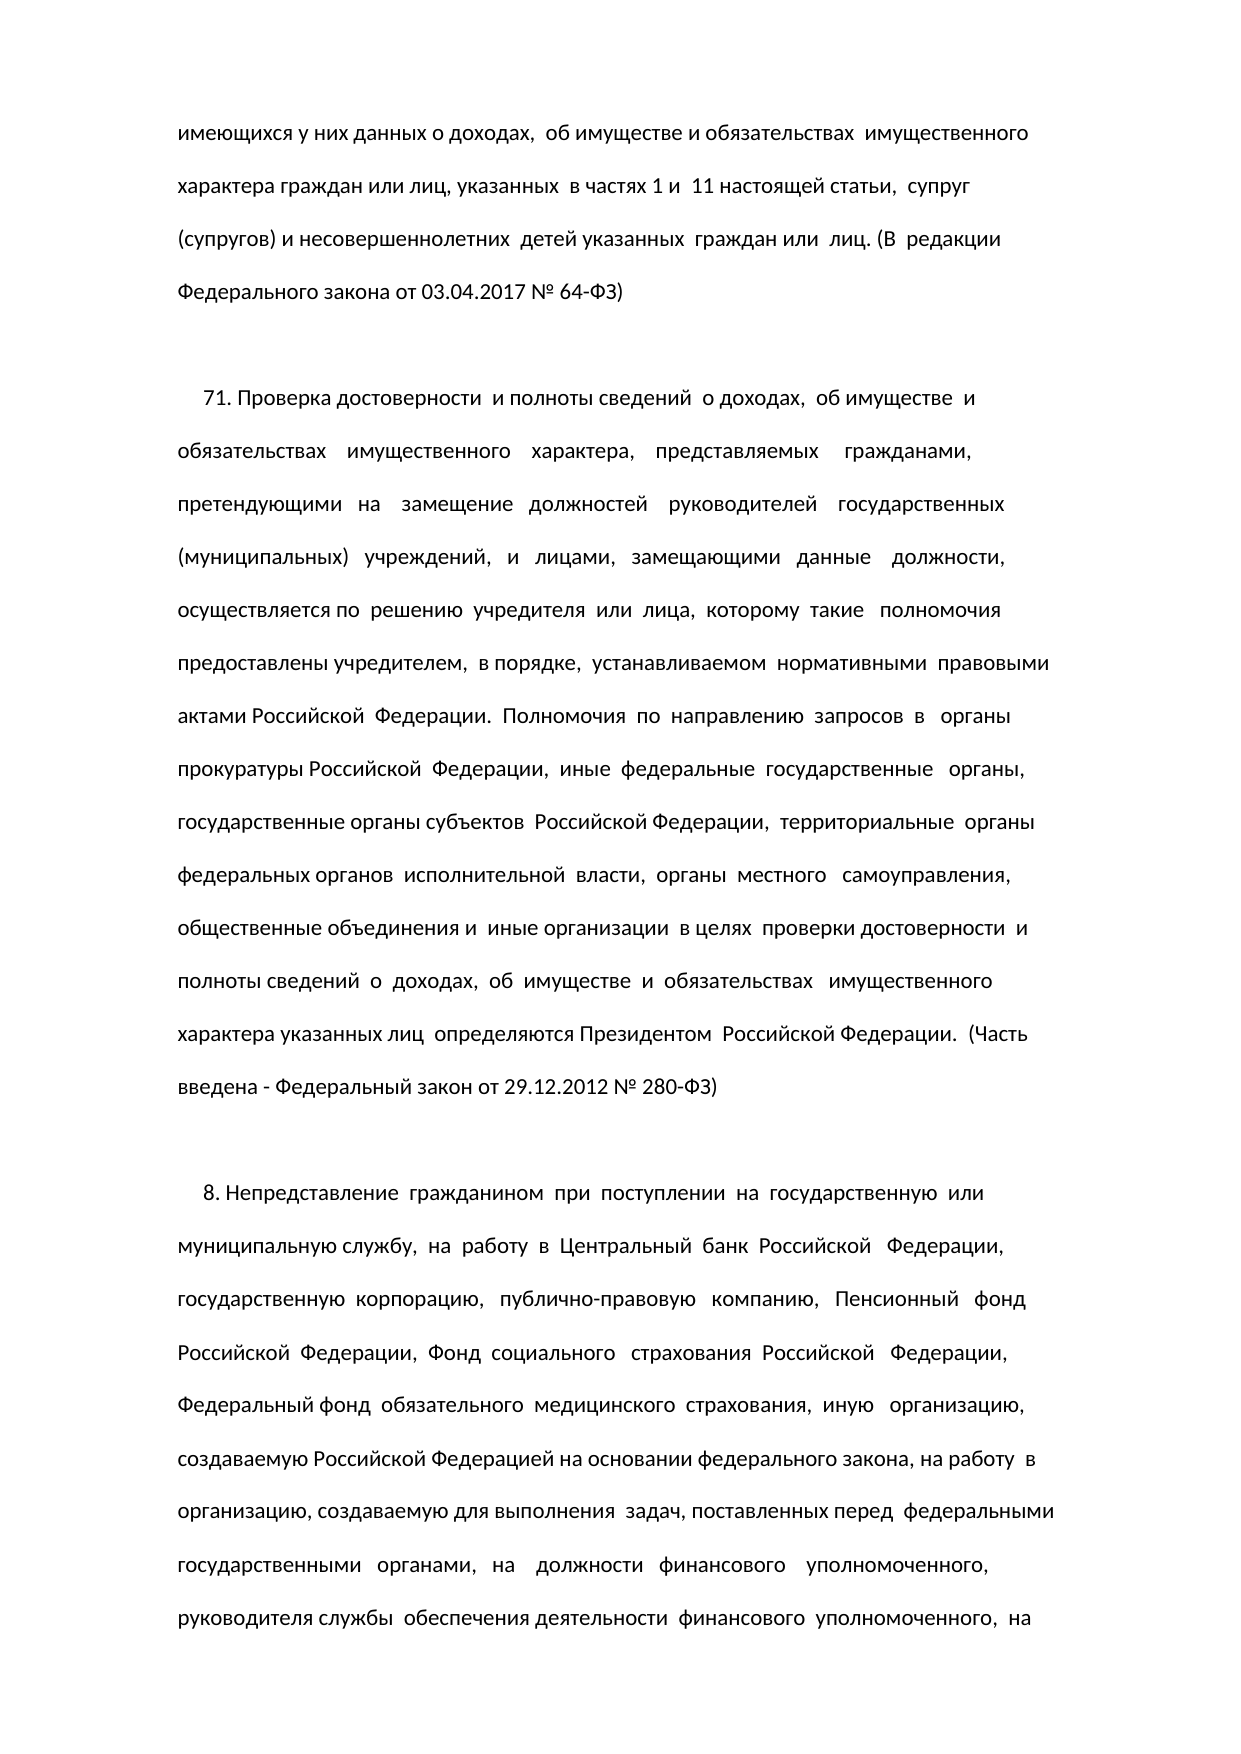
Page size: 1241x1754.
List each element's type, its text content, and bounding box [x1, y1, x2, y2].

text 8. Непредставление гражданином при поступлении на государственную или [177, 1178, 1152, 1207]
text организацию, создаваемую для выполнения задач, поставленных перед федеральными [177, 1497, 1152, 1525]
text общественные объединения и иные организации в целях проверки достоверности и [177, 913, 1152, 941]
text государственные органы субъектов Российской Федерации, территориальные органы [177, 807, 1152, 835]
text актами Российской Федерации. Полномочия по направлению запросов в органы [177, 701, 1152, 729]
text государственными органами, на должности финансового уполномоченного, [177, 1550, 1152, 1578]
text федеральных органов исполнительной власти, органы местного самоуправления, [177, 860, 1152, 888]
text введена - Федеральный закон от 29.12.2012 № 280-ФЗ) [177, 1072, 1152, 1101]
text претендующими на замещение должностей руководителей государственных [177, 489, 1152, 517]
text (супругов) и несовершеннолетних детей указанных граждан или лиц. (В редакции [177, 224, 1152, 252]
text имеющихся у них данных о доходах, об имуществе и обязательствах имущественного [177, 118, 1152, 146]
text характера указанных лиц определяются Президентом Российской Федерации. (Часть [177, 1019, 1152, 1047]
text 71. Проверка достоверности и полноты сведений о доходах, об имуществе и [177, 383, 1152, 411]
text обязательствах имущественного характера, представляемых гражданами, [177, 436, 1152, 464]
text предоставлены учредителем, в порядке, устанавливаемом нормативными правовыми [177, 648, 1152, 676]
text осуществляется по решению учредителя или лица, которому такие полномочия [177, 595, 1152, 623]
text прокуратуры Российской Федерации, иные федеральные государственные органы, [177, 754, 1152, 782]
text характера граждан или лиц, указанных в частях 1 и 11 настоящей статьи, супруг [177, 171, 1152, 199]
text муниципальную службу, на работу в Центральный банк Российской Федерации, [177, 1232, 1152, 1259]
text Федеральный фонд обязательного медицинского страхования, иную организацию, [177, 1391, 1152, 1419]
text руководителя службы обеспечения деятельности финансового уполномоченного, на [177, 1603, 1152, 1631]
text полноты сведений о доходах, об имуществе и обязательствах имущественного [177, 966, 1152, 994]
text Федерального закона от 03.04.2017 № 64-ФЗ) [177, 277, 1152, 305]
text создаваемую Российской Федерацией на основании федерального закона, на работу в [177, 1444, 1152, 1472]
text Российской Федерации, Фонд социального страхования Российской Федерации, [177, 1338, 1152, 1366]
text (муниципальных) учреждений, и лицами, замещающими данные должности, [177, 542, 1152, 570]
text государственную корпорацию, публично-правовую компанию, Пенсионный фонд [177, 1284, 1152, 1313]
